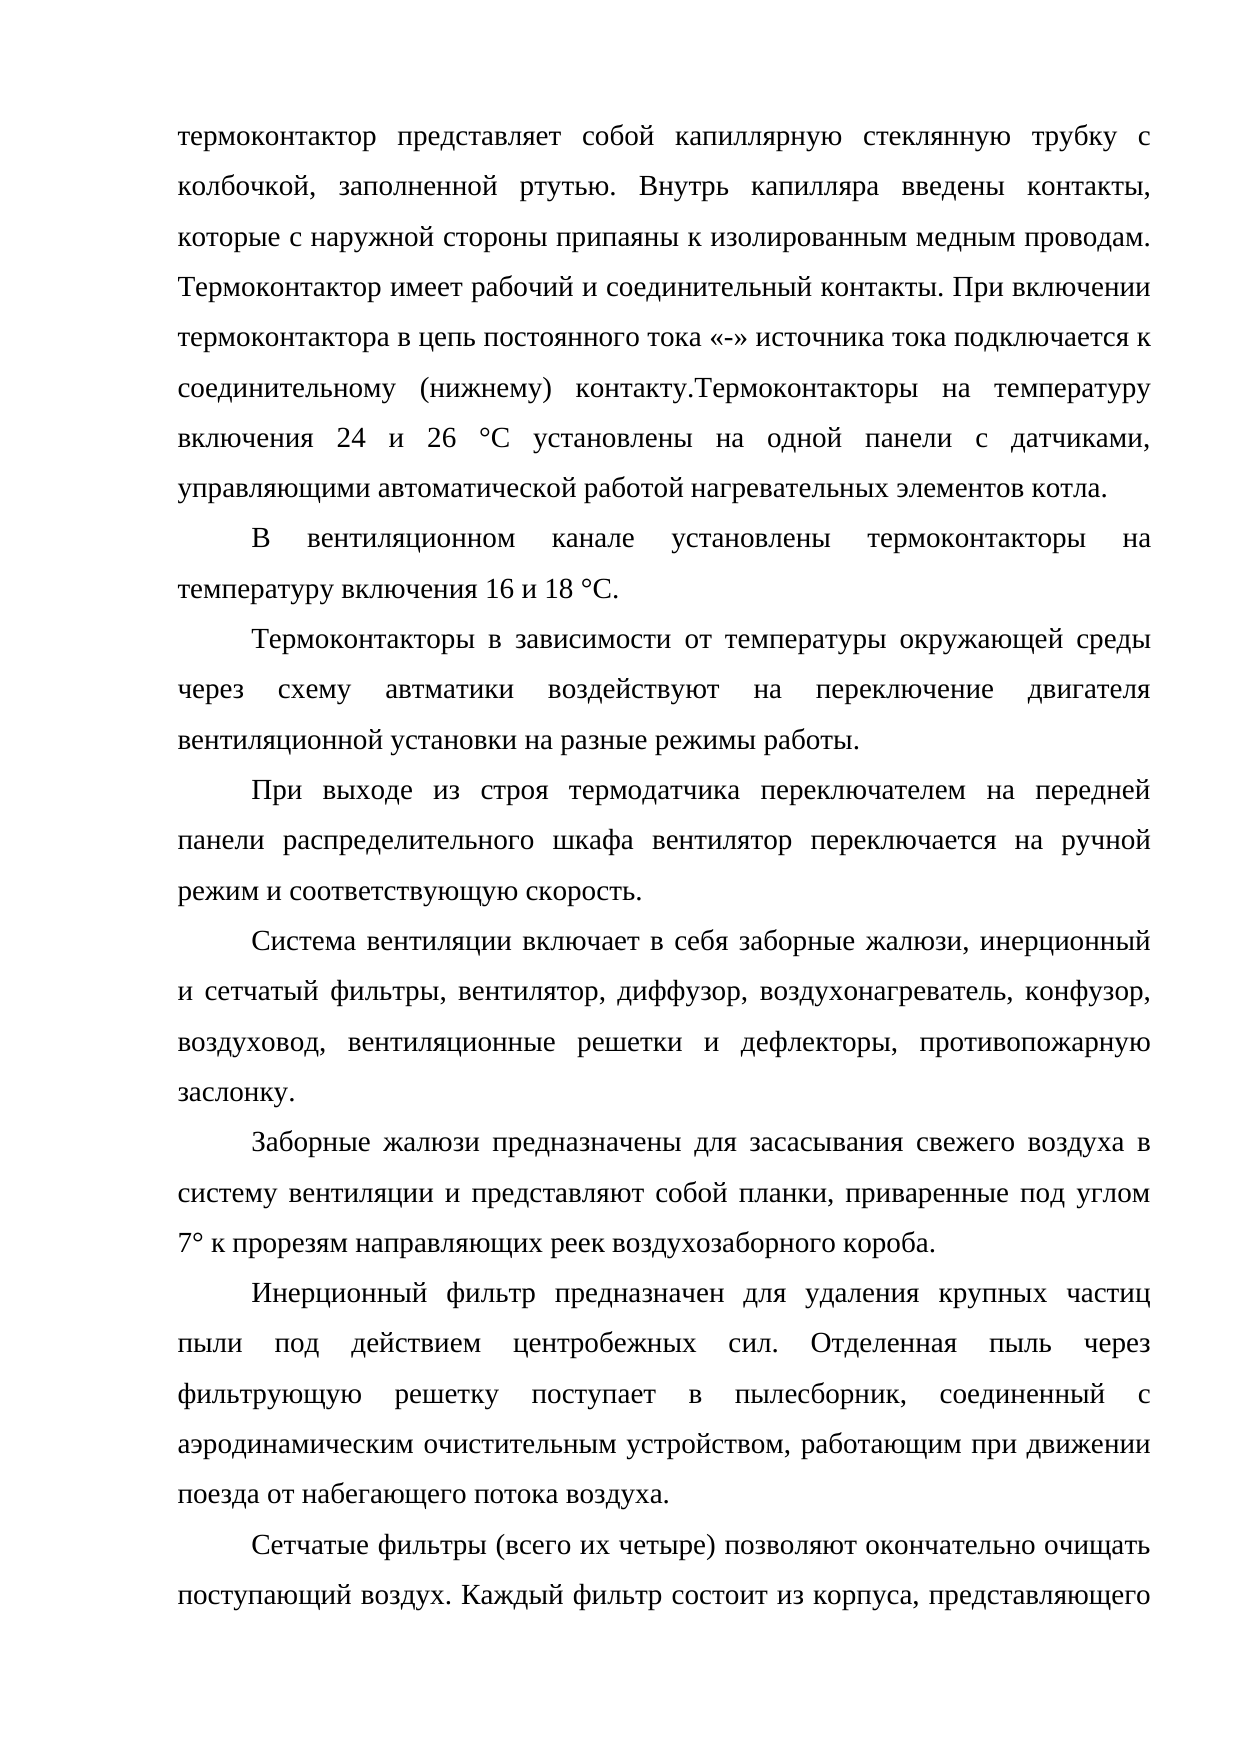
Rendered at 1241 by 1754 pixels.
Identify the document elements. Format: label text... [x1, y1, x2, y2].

text Заборные жалюзи предназначены для засасывания свежего воздуха в систему вентиляции и представляют собой планки, приваренные под углом 7° к прорезям направляющих реек воздухозаборного короба. [177, 1124, 1152, 1258]
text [177, 1527, 1152, 1611]
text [177, 118, 1152, 504]
text Система вентиляции включает в себя заборные жалюзи, инерционный и сетчатый фильтры, вентилятор, диффузор, воздухонагреватель, конфузор, воздуховод, вентиляционные решетки и дефлекторы, противопожарную заслонку. [177, 923, 1152, 1108]
text При выходе из строя термодатчика переключателем на передней панели распределительного шкафа вентилятор переключается на ручной режим и соответствующую скорость. [177, 772, 1152, 906]
text Инерционный фильтр предназначен для удаления крупных частиц пыли под действием центробежных сил. Отделенная пыль через фильтрующую решетку поступает в пылесборник, соединенный с аэродинамическим очистительным устройством, работающим при движении поезда от набегающего потока воздуха. [177, 1275, 1152, 1510]
text Термоконтакторы в зависимости от температуры окружающей среды через схему автматики воздействуют на переключение двигателя вентиляционной установки на разные режимы работы. [177, 621, 1152, 755]
text В вентиляционном канале установлены термоконтакторы на температуру включения 16 и 18 °С. [177, 521, 1152, 604]
